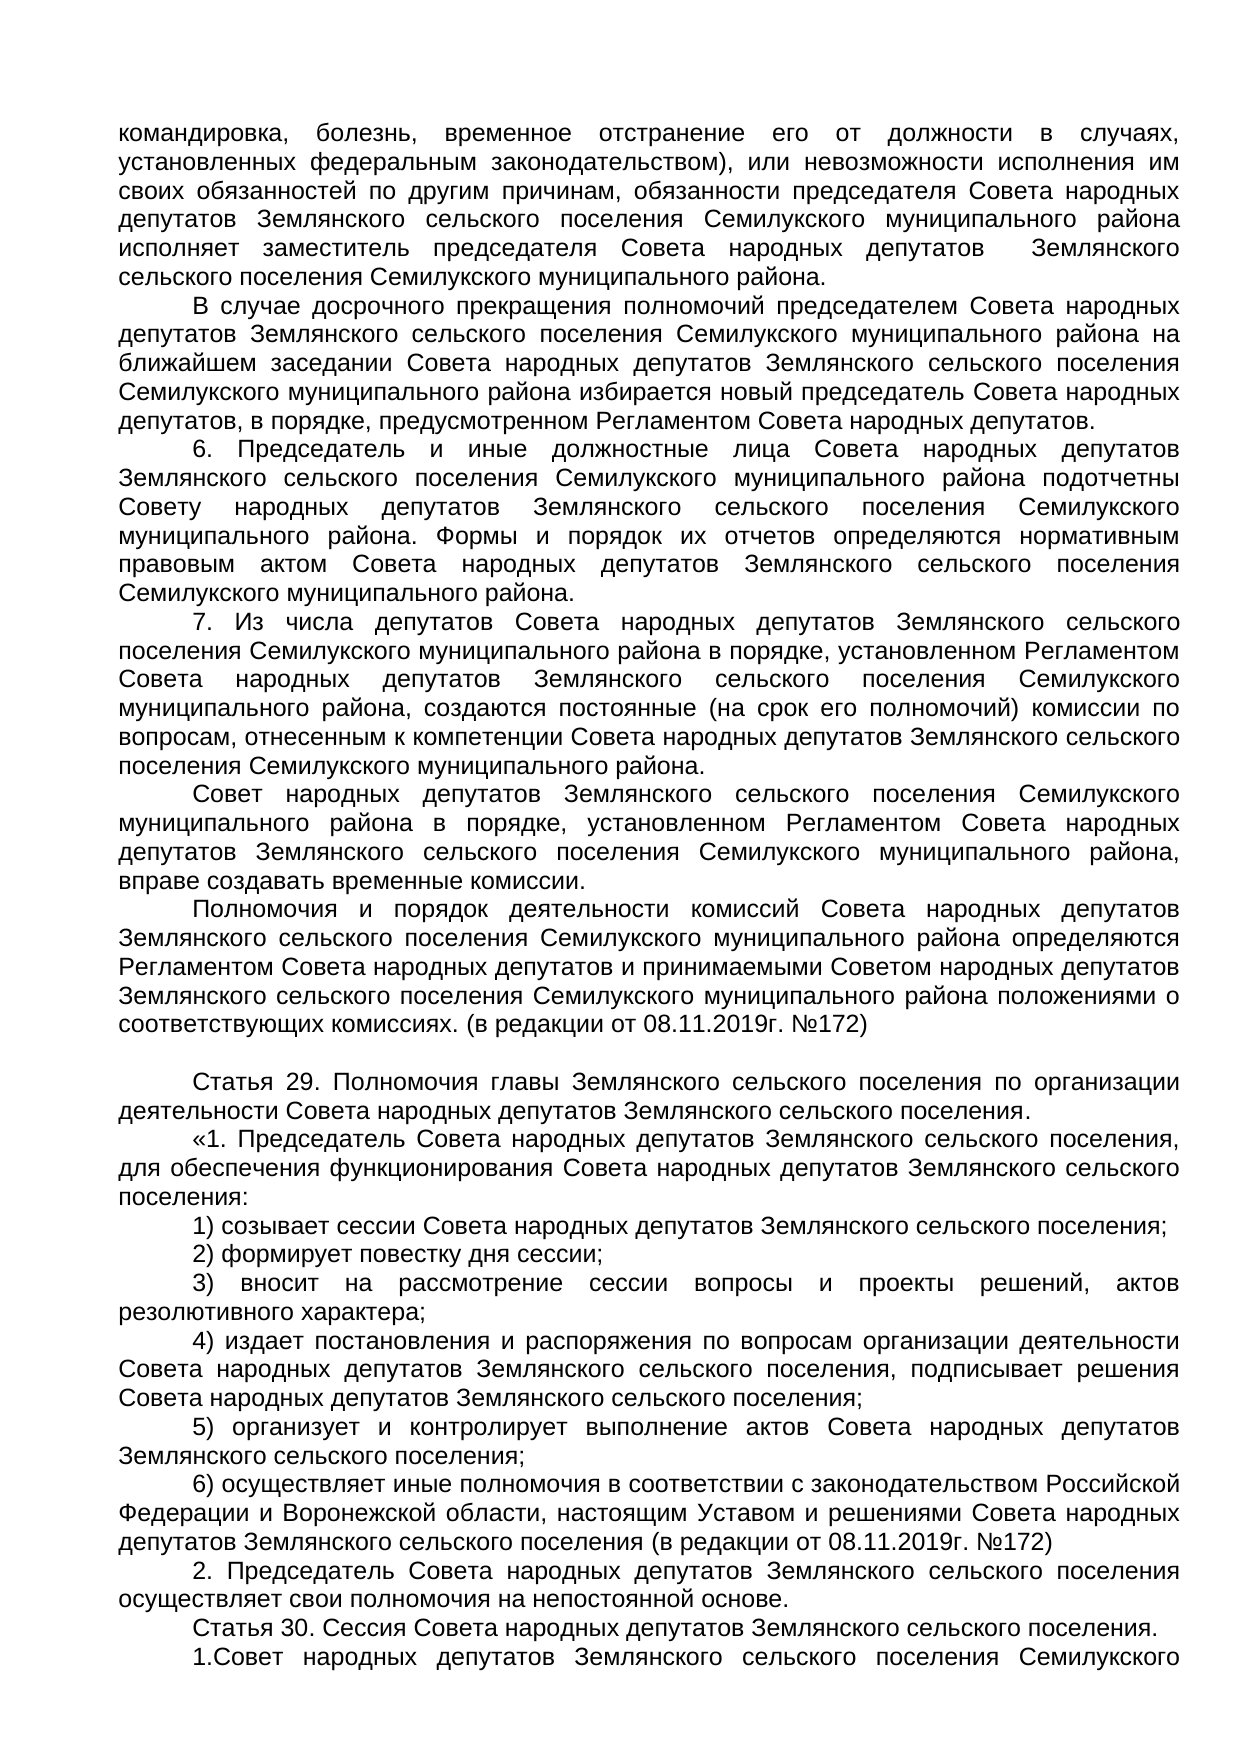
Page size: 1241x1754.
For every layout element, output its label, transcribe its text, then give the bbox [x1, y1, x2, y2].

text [118, 118, 1181, 291]
text 2. Председатель Совета народных депутатов Землянского сельского поселения осуществляет свои полномочия на непостоянной основе. [118, 1556, 1181, 1613]
text В случае досрочного прекращения полномочий председателем Совета народных депутатов Землянского сельского поселения Семилукского муниципального района на ближайшем заседании Совета народных депутатов Землянского сельского поселения Семилукского муниципального района избирается новый председатель Совета народных депутатов, в порядке, предусмотренном Регламентом Совета народных депутатов. [118, 291, 1181, 434]
text 7. Из числа депутатов Совета народных депутатов Землянского сельского поселения Семилукского муниципального района в порядке, установленном Регламентом Совета народных депутатов Землянского сельского поселения Семилукского муниципального района, создаются постоянные (на срок его полномочий) комиссии по вопросам, отнесенным к компетенции Совета народных депутатов Землянского сельского поселения Семилукского муниципального района. [118, 607, 1181, 779]
text «1. Председатель Совета народных депутатов Землянского сельского поселения, для обеспечения функционирования Совета народных депутатов Землянского сельского поселения: [118, 1124, 1181, 1211]
text 1) созывает сессии Совета народных депутатов Землянского сельского поселения; [118, 1211, 1181, 1239]
text Совет народных депутатов Землянского сельского поселения Семилукского муниципального района в порядке, установленном Регламентом Совета народных депутатов Землянского сельского поселения Семилукского муниципального района, вправе создавать временные комиссии. [118, 779, 1181, 894]
text 5) организует и контролирует выполнение актов Совета народных депутатов Землянского сельского поселения; [118, 1412, 1181, 1469]
text 6. Председатель и иные должностные лица Совета народных депутатов Землянского сельского поселения Семилукского муниципального района подотчетны Совету народных депутатов Землянского сельского поселения Семилукского муниципального района. Формы и порядок их отчетов определяются нормативным правовым актом Совета народных депутатов Землянского сельского поселения Семилукского муниципального района. [118, 434, 1181, 607]
text Статья 30. Сессия Совета народных депутатов Землянского сельского поселения. [118, 1613, 1181, 1642]
text 6) осуществляет иные полномочия в соответствии с законодательством Российской Федерации и Воронежской области, настоящим Уставом и решениями Совета народных депутатов Землянского сельского поселения (в редакции от 08.11.2019г. №172) [118, 1469, 1181, 1556]
text Статья 29. Полномочия главы Землянского сельского поселения по организации деятельности Совета народных депутатов Землянского сельского поселения. [118, 1067, 1181, 1124]
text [118, 1642, 1181, 1671]
text 2) формирует повестку дня сессии; [118, 1239, 1181, 1268]
text 4) издает постановления и распоряжения по вопросам организации деятельности Совета народных депутатов Землянского сельского поселения, подписывает решения Совета народных депутатов Землянского сельского поселения; [118, 1326, 1181, 1412]
text 3) вносит на рассмотрение сессии вопросы и проекты решений, актов резолютивного характера; [118, 1268, 1181, 1326]
text Полномочия и порядок деятельности комиссий Совета народных депутатов Землянского сельского поселения Семилукского муниципального района определяются Регламентом Совета народных депутатов и принимаемыми Советом народных депутатов Землянского сельского поселения Семилукского муниципального района положениями о соответствующих комиссиях. (в редакции от 08.11.2019г. №172) [118, 894, 1181, 1038]
